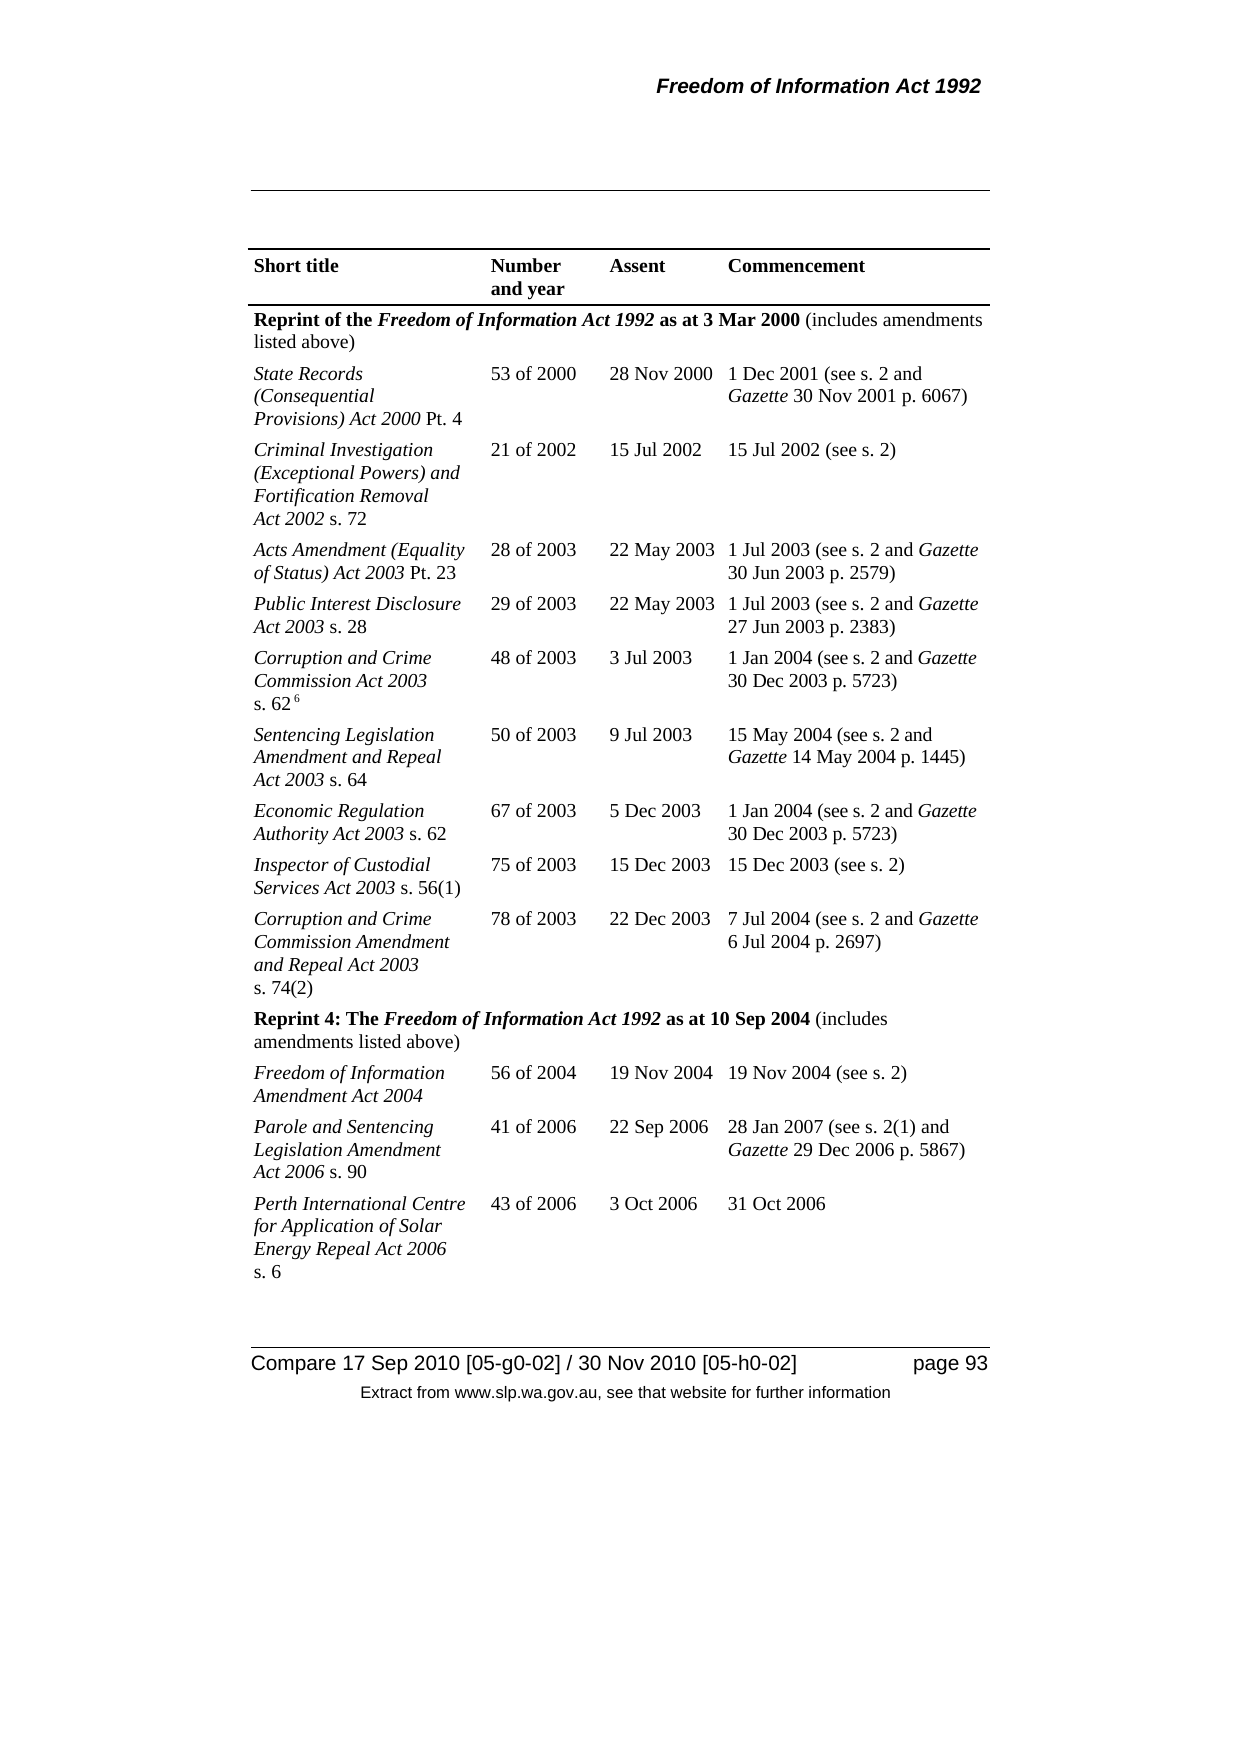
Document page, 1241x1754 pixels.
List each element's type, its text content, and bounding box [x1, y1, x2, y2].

table_cell 53 of 2000 [485, 358, 603, 434]
table_cell 31 Oct 2006 [722, 1188, 990, 1287]
table_cell 48 of 2003 [485, 642, 603, 718]
table_cell 3 Oct 2006 [604, 1188, 722, 1287]
table_cell 1 Jul 2003 (see s. 2 and Gazette 30 Jun 2003 p. 2579) [722, 534, 990, 588]
table_cell Inspector of Custodial Services Act 2003 s. 56(1) [248, 849, 485, 903]
table_cell 1 Jan 2004 (see s. 2 and Gazette 30 Dec 2003 p. 5723) [722, 642, 990, 718]
table_header Assent [604, 250, 722, 303]
table_cell 3 Jul 2003 [604, 642, 722, 718]
table_cell 1 Jan 2004 (see s. 2 and Gazette 30 Dec 2003 p. 5723) [722, 795, 990, 849]
table_cell Acts Amendment (Equality of Status) Act 2003 Pt. 23 [248, 534, 485, 588]
table_cell 9 Jul 2003 [604, 719, 722, 795]
table_cell State Records (Consequential Provisions) Act 2000 Pt. 4 [248, 358, 485, 434]
table_cell 41 of 2006 [485, 1111, 603, 1187]
table_cell 22 May 2003 [604, 534, 722, 588]
table_cell Reprint of the Freedom of Information Act 1992 as at 3 Mar 2000 (includes amendments listed above) [248, 306, 990, 357]
table_cell Sentencing Legislation Amendment and Repeal Act 2003 s. 64 [248, 719, 485, 795]
table_cell 28 Nov 2000 [604, 358, 722, 434]
table_cell 43 of 2006 [485, 1188, 603, 1287]
table_cell Corruption and Crime Commission Amendment and Repeal Act 2003 s. 74(2) [248, 903, 485, 1003]
table_cell 78 of 2003 [485, 903, 603, 1003]
table_cell 19 Nov 2004 (see s. 2) [722, 1057, 990, 1111]
table_cell 22 May 2003 [604, 588, 722, 642]
table_header Short title [248, 250, 485, 303]
table_cell 29 of 2003 [485, 588, 603, 642]
table_cell Parole and Sentencing Legislation Amendment Act 2006 s. 90 [248, 1111, 485, 1187]
table_cell 56 of 2004 [485, 1057, 603, 1111]
table_cell Economic Regulation Authority Act 2003 s. 62 [248, 795, 485, 849]
table_cell 22 Sep 2006 [604, 1111, 722, 1187]
table_cell 15 Dec 2003 (see s. 2) [722, 849, 990, 903]
table_cell 67 of 2003 [485, 795, 603, 849]
table_cell Reprint 4: The Freedom of Information Act 1992 as at 10 Sep 2004 (includes amendments listed above) [248, 1003, 990, 1057]
table_cell 1 Dec 2001 (see s. 2 and Gazette 30 Nov 2001 p. 6067) [722, 358, 990, 434]
table_header Commencement [722, 250, 990, 303]
table_cell 5 Dec 2003 [604, 795, 722, 849]
table_cell 7 Jul 2004 (see s. 2 and Gazette 6 Jul 2004 p. 2697) [722, 903, 990, 1003]
table_cell Freedom of Information Amendment Act 2004 [248, 1057, 485, 1111]
table_cell 28 of 2003 [485, 534, 603, 588]
table_cell 21 of 2002 [485, 434, 603, 534]
table_cell 75 of 2003 [485, 849, 603, 903]
table_cell 28 Jan 2007 (see s. 2(1) and Gazette 29 Dec 2006 p. 5867) [722, 1111, 990, 1187]
table_cell 15 Jul 2002 [604, 434, 722, 534]
table_cell 19 Nov 2004 [604, 1057, 722, 1111]
table_cell 22 Dec 2003 [604, 903, 722, 1003]
table_cell Public Interest Disclosure Act 2003 s. 28 [248, 588, 485, 642]
table_cell Corruption and Crime Commission Act 2003 s. 62 6 [248, 642, 485, 718]
table_cell 15 Dec 2003 [604, 849, 722, 903]
table_cell 50 of 2003 [485, 719, 603, 795]
table_cell Criminal Investigation (Exceptional Powers) and Fortification Removal Act 2002 s. 72 [248, 434, 485, 534]
table_header Number and year [485, 250, 603, 303]
table_cell 15 Jul 2002 (see s. 2) [722, 434, 990, 534]
table_cell Perth International Centre for Application of Solar Energy Repeal Act 2006 s. 6 [248, 1188, 485, 1287]
table_cell 15 May 2004 (see s. 2 and Gazette 14 May 2004 p. 1445) [722, 719, 990, 795]
table_cell 1 Jul 2003 (see s. 2 and Gazette 27 Jun 2003 p. 2383) [722, 588, 990, 642]
